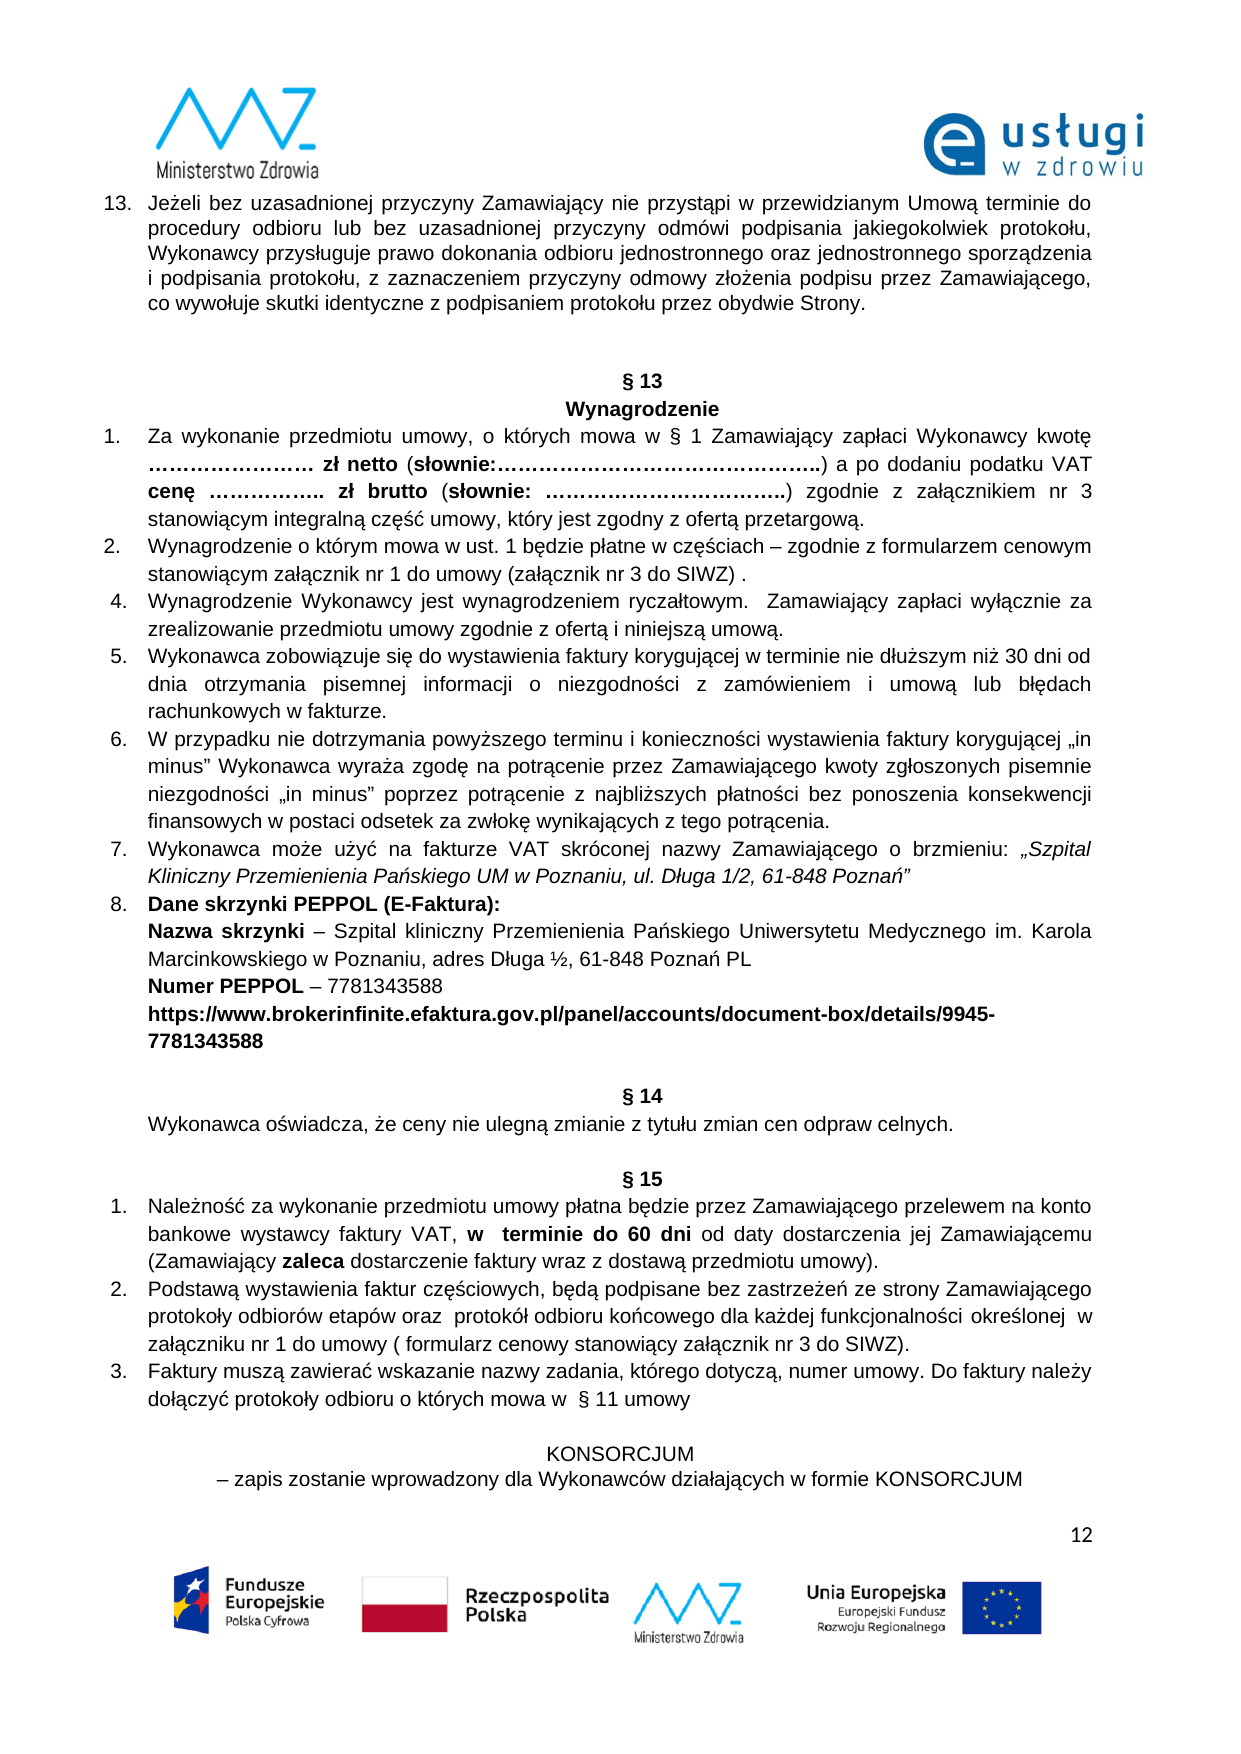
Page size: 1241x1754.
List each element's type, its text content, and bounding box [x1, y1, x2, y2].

list Należność za wykonanie przedmiotu umowy płatna będzie przez Zamawiającego przelewem na konto bankowe wystawcy faktury VAT, w terminie do 60 dni od daty dostarczenia jej Zamawiającemu (Zamawiający zaleca dostarczenie faktury wraz z dostawą przedmiotu umowy). [110, 1194, 1093, 1273]
picture [909, 100, 1157, 185]
picture [147, 1548, 1093, 1681]
text KONSORCJUM [148, 1442, 1093, 1466]
list Wykonawca może użyć na fakturze VAT skróconej nazwy Zamawiającego o brzmieniu: „Szpital Kliniczny Przemienienia Pańskiego UM w Poznaniu, ul. Długa 1/2, 61-848 Poznań” [110, 837, 1093, 888]
list Podstawą wystawienia faktur częściowych, będą podpisane bez zastrzeżeń ze strony Zamawiającego protokoły odbiorów etapów oraz protokół odbioru końcowego dla każdej funkcjonalności określonej w załączniku nr 1 do umowy ( formularz cenowy stanowiący załącznik nr 3 do SIWZ). [110, 1277, 1093, 1356]
text Nazwa skrzynki – Szpital kliniczny Przemienienia Pańskiego Uniwersytetu Medycznego im. Karola Marcinkowskiego w Poznaniu, adres Długa ½, 61-848 Poznań PL [148, 919, 1093, 971]
text Wynagrodzenie [192, 397, 1093, 421]
list Za wykonanie przedmiotu umowy, o których mowa w § 1 Zamawiający zapłaci Wykonawcy kwotę …………………… zł netto (słownie:………………………………………..) a po dodaniu podatku VAT cenę …………….. zł brutto (słownie: ……………………………..) zgodnie z załącznikiem nr 3 stanowiącym integralną część umowy, który jest zgodny z ofertą przetargową. [103, 424, 1093, 531]
text Numer PEPPOL – 7781343588 [148, 974, 1093, 998]
list W przypadku nie dotrzymania powyższego terminu i konieczności wystawienia faktury korygującej „in minus” Wykonawca wyraża zgodę na potrącenie przez Zamawiającego kwoty zgłoszonych pisemnie niezgodności „in minus” poprzez potrącenie z najbliższych płatności bez ponoszenia konsekwencji finansowych w postaci odsetek za zwłokę wynikających z tego potrącenia. [110, 727, 1093, 833]
text 13. Jeżeli bez uzasadnionej przyczyny Zamawiający nie przystąpi w przewidzianym Umową terminie do procedury odbioru lub bez uzasadnionej przyczyny odmówi podpisania jakiegokolwiek protokołu, Wykonawcy przysługuje prawo dokonania odbioru jednostronnego oraz jednostronnego sporządzenia i podpisania protokołu, z zaznaczeniem przyczyny odmowy złożenia podpisu przez Zamawiającego, co wywołuje skutki identyczne z podpisaniem protokołu przez obydwie Strony. [103, 191, 1093, 314]
text § 13 [192, 369, 1093, 393]
text – zapis zostanie wprowadzony dla Wykonawców działających w formie KONSORCJUM [148, 1467, 1093, 1491]
list Dane skrzynki PEPPOL (E-Faktura): [110, 892, 1093, 916]
text https://www.brokerinfinite.efaktura.gov.pl/panel/accounts/document-box/details/9945-7781343588 [148, 1002, 1093, 1053]
text § 15 [192, 1167, 1093, 1191]
list Faktury muszą zawierać wskazanie nazwy zadania, którego dotyczą, numer umowy. Do faktury należy dołączyć protokoły odbioru o których mowa w § 11 umowy [110, 1359, 1093, 1411]
list Wynagrodzenie Wykonawcy jest wynagrodzeniem ryczałtowym. Zamawiający zapłaci wyłącznie za zrealizowanie przedmiotu umowy zgodnie z ofertą i niniejszą umową. [110, 589, 1093, 641]
list Wynagrodzenie o którym mowa w ust. 1 będzie płatne w częściach – zgodnie z formularzem cenowym stanowiącym załącznik nr 1 do umowy (załącznik nr 3 do SIWZ) . [103, 534, 1093, 586]
text § 14 [192, 1084, 1093, 1108]
picture [147, 73, 387, 191]
text Wykonawca oświadcza, że ceny nie ulegną zmianie z tytułu zmian cen odpraw celnych. [148, 1112, 1093, 1136]
list Wykonawca zobowiązuje się do wystawienia faktury korygującej w terminie nie dłuższym niż 30 dni od dnia otrzymania pisemnej informacji o niezgodności z zamówieniem i umową lub błędach rachunkowych w fakturze. [110, 644, 1093, 723]
